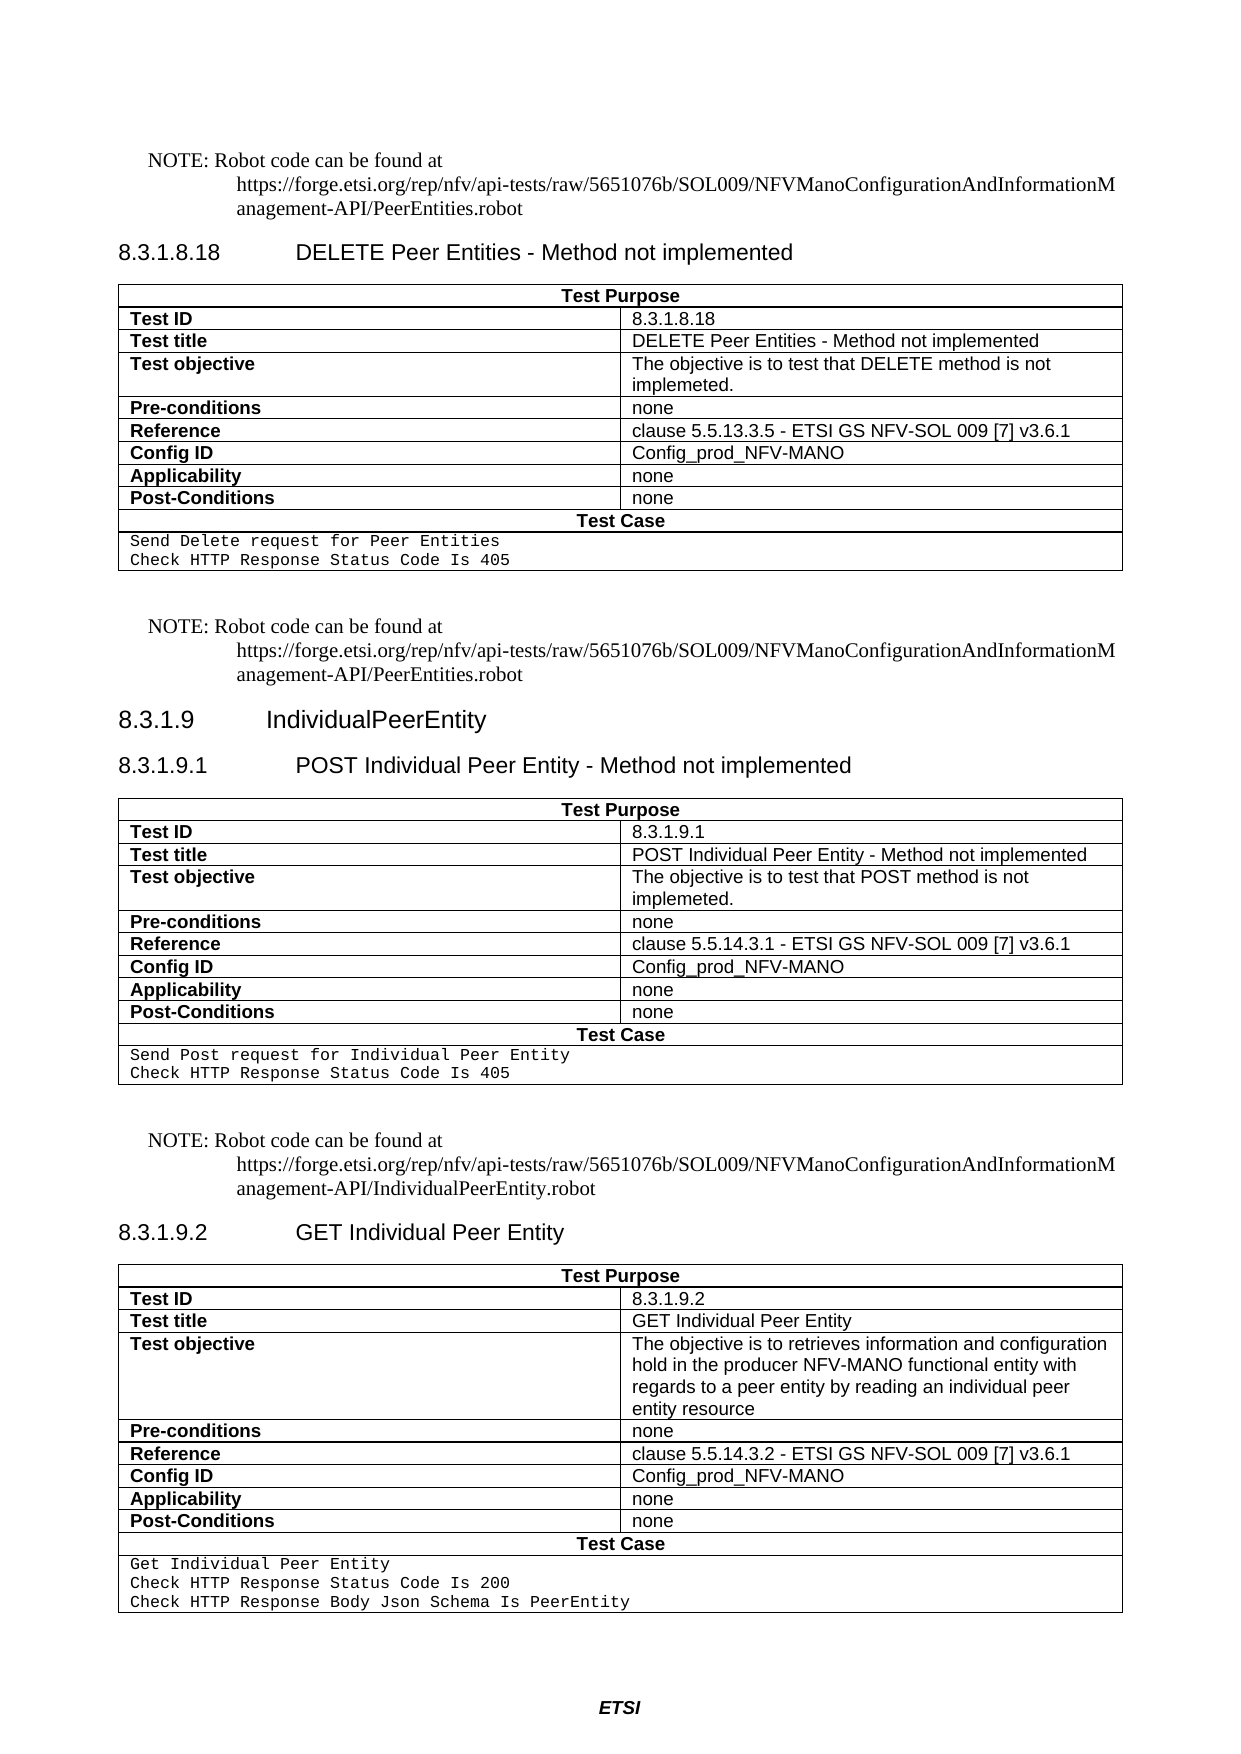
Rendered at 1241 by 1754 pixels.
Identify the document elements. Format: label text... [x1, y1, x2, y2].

table_cell Applicability [119, 465, 620, 486]
table_cell The objective is to test that POST method is not implemeted. [621, 866, 1122, 909]
table_cell 8.3.1.9.1 [621, 821, 1122, 843]
table_header Test Purpose [119, 285, 1122, 306]
table_cell 8.3.1.8.18 [621, 308, 1122, 329]
table_cell Post-Conditions [119, 487, 620, 509]
table_cell Test title [119, 844, 620, 865]
table_cell Pre-conditions [119, 397, 620, 418]
table_cell GET Individual Peer Entity [621, 1310, 1122, 1332]
table_cell none [621, 1420, 1122, 1441]
table_cell Post-Conditions [119, 1001, 620, 1022]
table_cell Config ID [119, 956, 620, 977]
table_cell Applicability [119, 978, 620, 1000]
table_cell Test objective [119, 353, 620, 396]
table_cell Config_prod_NFV-MANO [621, 1465, 1122, 1487]
table_cell Test ID [119, 1288, 620, 1309]
subtitle 8.3.1.9 IndividualPeerEntity [118, 705, 1122, 734]
table_cell Pre-conditions [119, 911, 620, 932]
table_cell none [621, 397, 1122, 418]
table_cell Test objective [119, 1333, 620, 1419]
table_cell none [621, 978, 1122, 1000]
table_cell clause 5.5.14.3.2 - ETSI GS NFV-SOL 009 [7] v3.6.1 [621, 1443, 1122, 1464]
subtitle 8.3.1.8.18 DELETE Peer Entities - Method not implemented [118, 239, 1122, 265]
table_cell Get Individual Peer Entity Check HTTP Response Status Code Is 200 Check HTTP Response Body Json Schema Is PeerEntity [119, 1556, 1122, 1612]
table_cell The objective is to test that DELETE method is not implemeted. [621, 353, 1122, 396]
table_cell Test Case [119, 1024, 1122, 1045]
table_cell Applicability [119, 1488, 620, 1509]
table_cell none [621, 1001, 1122, 1022]
table_header Test Purpose [119, 1265, 1122, 1286]
table_cell Config ID [119, 1465, 620, 1487]
table_cell Send Delete request for Peer Entities Check HTTP Response Status Code Is 405 [119, 533, 1122, 570]
table_cell clause 5.5.13.3.5 - ETSI GS NFV-SOL 009 [7] v3.6.1 [621, 419, 1122, 441]
table_cell Test title [119, 1310, 620, 1332]
table_cell Config_prod_NFV-MANO [621, 956, 1122, 977]
table_cell clause 5.5.14.3.1 - ETSI GS NFV-SOL 009 [7] v3.6.1 [621, 933, 1122, 955]
table_cell Pre-conditions [119, 1420, 620, 1441]
table_cell none [621, 911, 1122, 932]
table_cell none [621, 1488, 1122, 1509]
subtitle 8.3.1.9.2 GET Individual Peer Entity [118, 1219, 1122, 1245]
table_cell Post-Conditions [119, 1510, 620, 1532]
table_cell none [621, 1510, 1122, 1532]
table_cell POST Individual Peer Entity - Method not implemented [621, 844, 1122, 865]
table_cell Test Case [119, 510, 1122, 531]
table_header Test Purpose [119, 799, 1122, 820]
table_cell none [621, 487, 1122, 509]
table_cell Config_prod_NFV-MANO [621, 442, 1122, 463]
table_cell Config ID [119, 442, 620, 463]
table_cell Test objective [119, 866, 620, 909]
subtitle 8.3.1.9.1 POST Individual Peer Entity - Method not implemented [118, 752, 1122, 779]
table_cell DELETE Peer Entities - Method not implemented [621, 330, 1122, 352]
table_cell 8.3.1.9.2 [621, 1288, 1122, 1309]
text NOTE: Robot code can be found at https://forge.etsi.org/rep/nfv/api-tests/raw/5651076b/SOL009/NFVManoConfigurationAndInformationManagement-API/PeerEntities.robot [148, 148, 1122, 220]
table_cell Test ID [119, 821, 620, 843]
table_cell Test title [119, 330, 620, 352]
table_cell The objective is to retrieves information and configuration hold in the producer NFV-MANO functional entity with regards to a peer entity by reading an individual peer entity resource [621, 1333, 1122, 1419]
table_cell Send Post request for Individual Peer Entity Check HTTP Response Status Code Is 405 [119, 1046, 1122, 1084]
text NOTE: Robot code can be found at https://forge.etsi.org/rep/nfv/api-tests/raw/5651076b/SOL009/NFVManoConfigurationAndInformationManagement-API/IndividualPeerEntity.robot [148, 1128, 1122, 1200]
table_cell Reference [119, 419, 620, 441]
table_cell Reference [119, 1443, 620, 1464]
table_cell none [621, 465, 1122, 486]
table_cell Test ID [119, 308, 620, 329]
table_cell Test Case [119, 1533, 1122, 1554]
table_cell Reference [119, 933, 620, 955]
text NOTE: Robot code can be found at https://forge.etsi.org/rep/nfv/api-tests/raw/5651076b/SOL009/NFVManoConfigurationAndInformationManagement-API/PeerEntities.robot [148, 614, 1122, 686]
